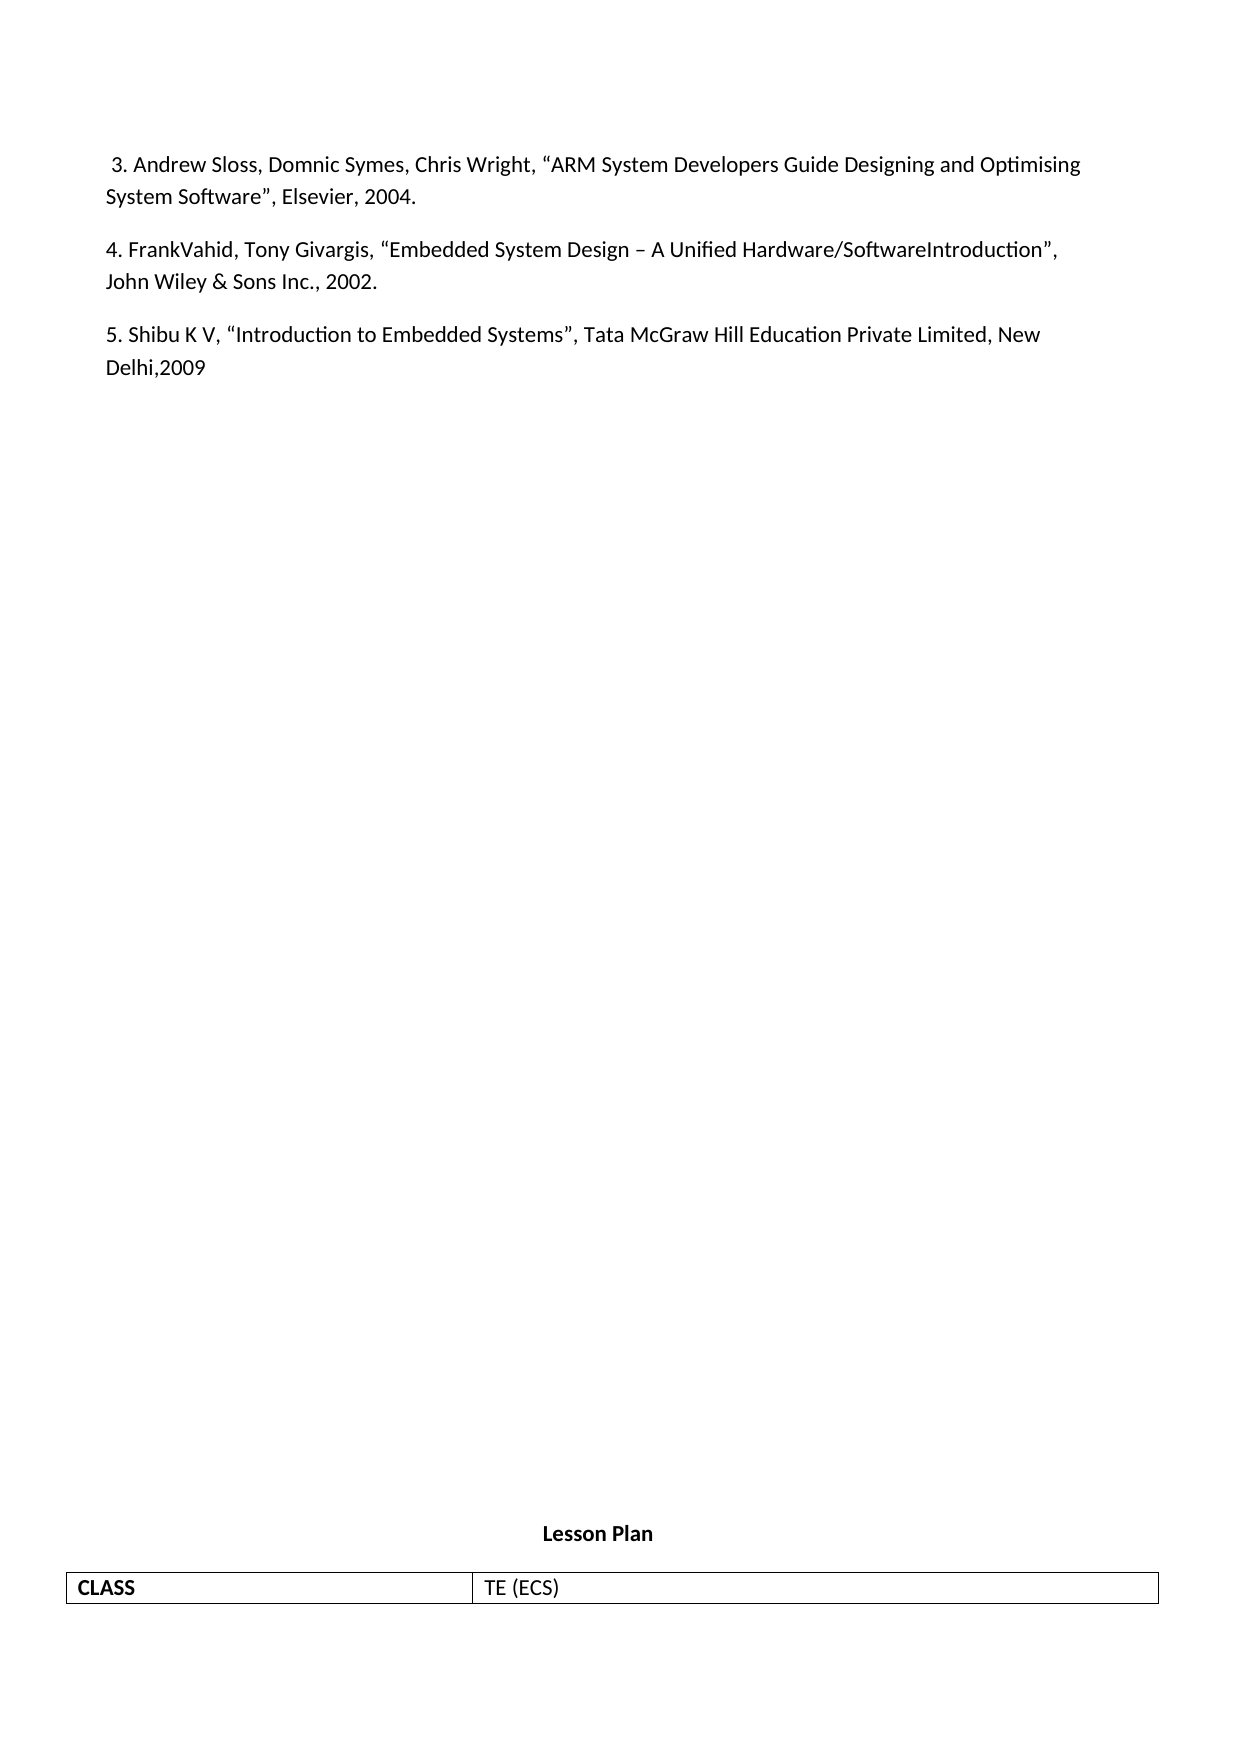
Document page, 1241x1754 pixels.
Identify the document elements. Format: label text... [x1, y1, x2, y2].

text Lesson Plan [106, 1519, 1090, 1547]
text 3. Andrew Sloss, Domnic Symes, Chris Wright, “ARM System Developers Guide Designing and Optimising System Software”, Elsevier, 2004. [106, 150, 1090, 210]
table_header CLASS [67, 1573, 472, 1603]
table_header TE (ECS) [473, 1573, 1158, 1603]
text 4. FrankVahid, Tony Givargis, “Embedded System Design – A Unified Hardware/SoftwareIntroduction”, John Wiley & Sons Inc., 2002. [106, 235, 1090, 295]
text 5. Shibu K V, “Introduction to Embedded Systems”, Tata McGraw Hill Education Private Limited, New Delhi,2009 [106, 320, 1090, 381]
